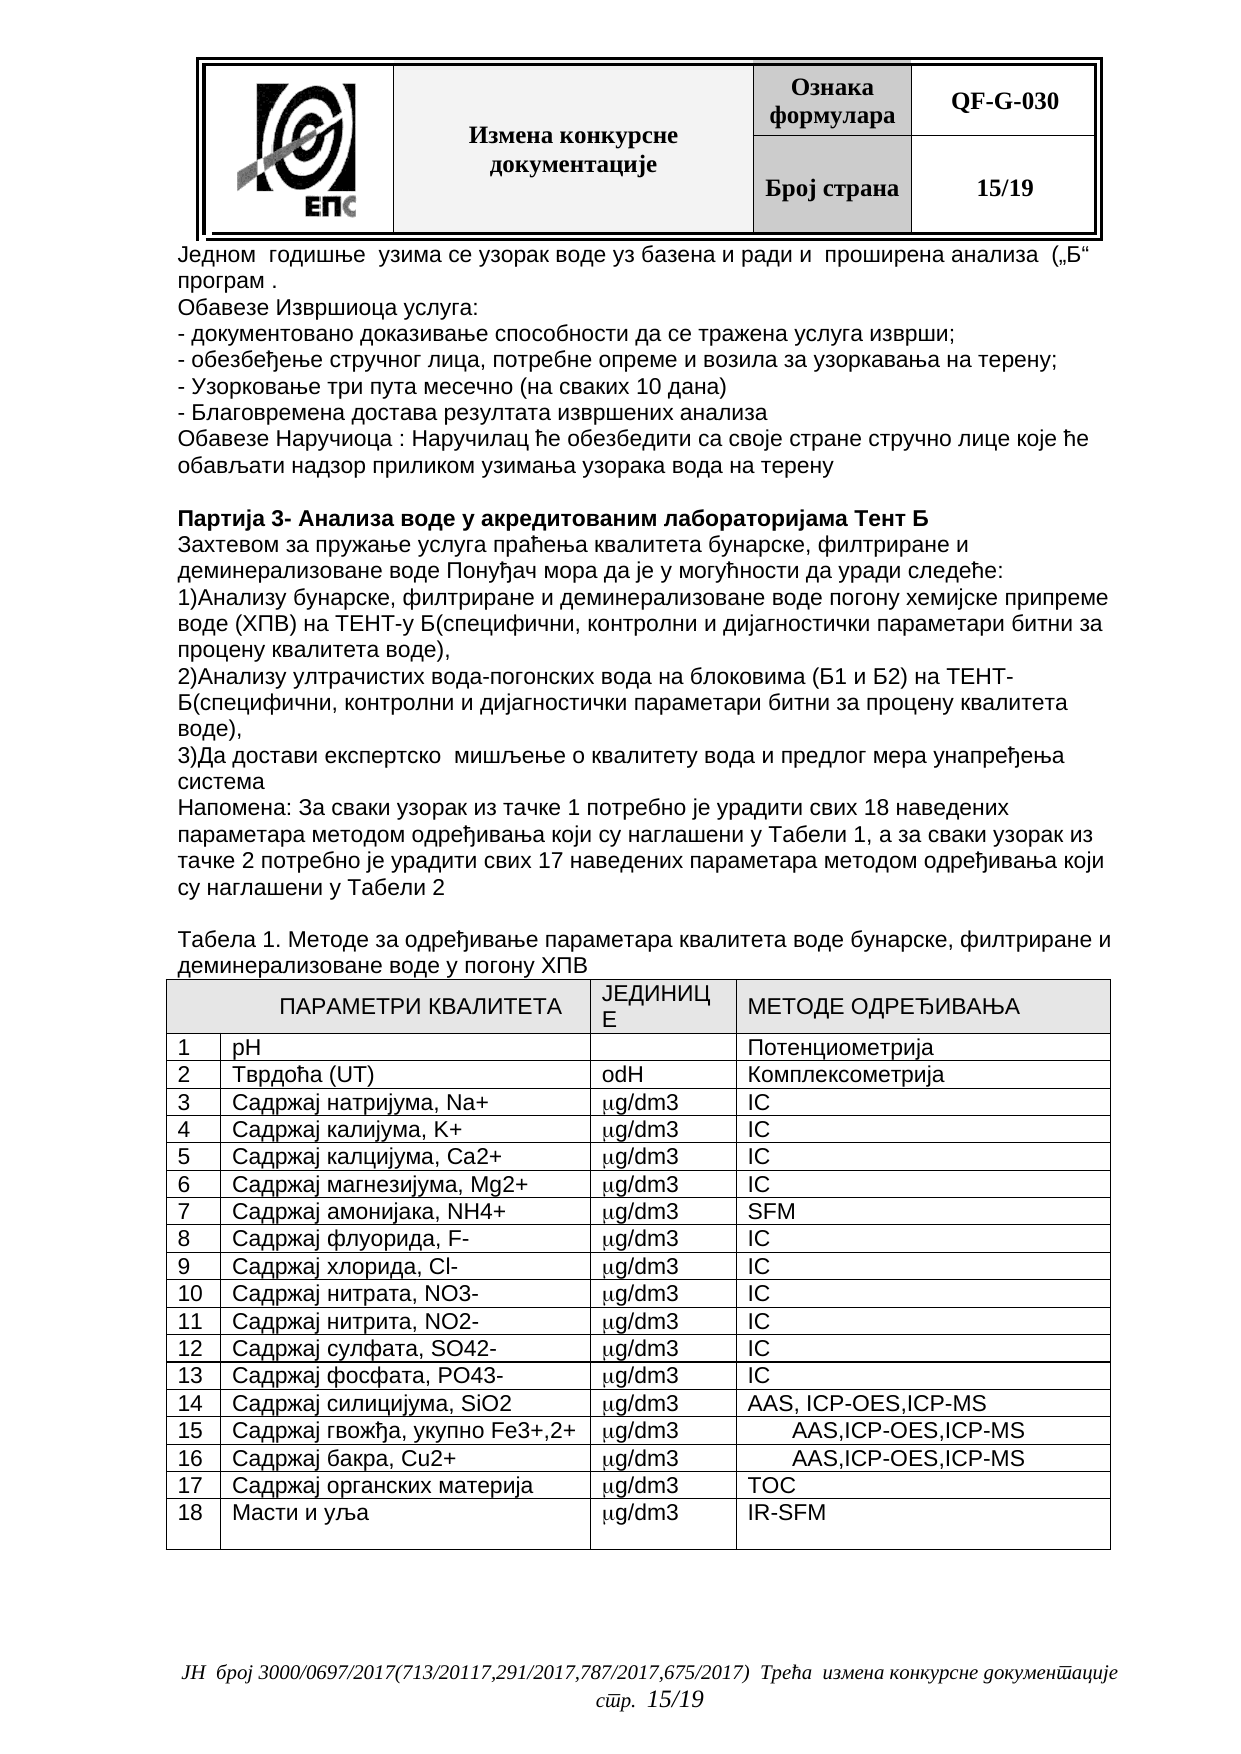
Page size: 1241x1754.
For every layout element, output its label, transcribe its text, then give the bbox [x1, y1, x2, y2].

table_cell 12 [167, 1335, 220, 1361]
table_cell 7 [167, 1198, 220, 1224]
table_cell SFM [737, 1198, 1110, 1224]
table_cell Садржај амонијака, NH4+ [221, 1198, 590, 1224]
table_cell Садржај хлорида, Cl- [221, 1253, 590, 1279]
table_cell g/dm3 [591, 1335, 736, 1361]
text Партија 3- Анализа воде у акредитованим лабораторијама Тент Б [177, 504, 1122, 531]
table_cell IC [737, 1143, 1110, 1169]
table_cell Садржај фосфата, PO43- [221, 1363, 590, 1389]
table_cell IC [737, 1225, 1110, 1252]
table_cell 3 [167, 1089, 220, 1115]
text Табела 1. Методе за одређивање параметара квалитета воде бунарске, филтриране и деминерализоване воде у погону ХПВ [177, 926, 1122, 979]
table_cell g/dm3 [591, 1363, 736, 1389]
table_cell 14 [167, 1390, 220, 1416]
table_cell Садржај бакра, Cu2+ [221, 1445, 590, 1471]
table_cell Садржај сулфата, SO42- [221, 1335, 590, 1361]
table_cell Комплексометрија [737, 1061, 1110, 1087]
table_cell IC [737, 1280, 1110, 1307]
table_cell IC [737, 1308, 1110, 1334]
table_cell g/dm3 [591, 1143, 736, 1169]
table_header ЈЕДИНИЦЕ [591, 980, 736, 1033]
text Обавезе Наручиоца : Наручилац ће обезбедити са своје стране стручно лице које ће обављати надзор приликом узимања узорака вода на терену [177, 425, 1122, 478]
table_cell 5 [167, 1143, 220, 1169]
table_cell 4 [167, 1116, 220, 1142]
table_cell Садржај магнезијума, Mg2+ [221, 1171, 590, 1197]
table_cell g/dm3 [591, 1089, 736, 1115]
table_cell IC [737, 1171, 1110, 1197]
table_cell Садржај калијума, K+ [221, 1116, 590, 1142]
table_cell ААS, ICP-OES,ICP-MS [737, 1390, 1110, 1416]
table_header МЕТОДЕ ОДРЕЂИВАЊА [737, 980, 1110, 1033]
table_cell Тврдоћа (UT) [221, 1061, 590, 1087]
table_cell 18 [167, 1499, 220, 1549]
table_cell 11 [167, 1308, 220, 1334]
table_cell IC [737, 1116, 1110, 1142]
table_cell 9 [167, 1253, 220, 1279]
text - Благовремена достава резултата извршених анализа [177, 399, 1122, 425]
table_cell 10 [167, 1280, 220, 1307]
text Једном годишње узима се узорак воде уз базена и ради и проширена анализа („Б“ програм . [177, 161, 1122, 294]
table_cell Садржај калцијума, Ca2+ [221, 1143, 590, 1169]
text - Узорковање три пута месечно (на сваких 10 дана) [177, 373, 1122, 399]
table_cell odH [591, 1061, 736, 1087]
table_cell Масти и уља [221, 1499, 590, 1549]
text Захтевом за пружање услуга праћења квалитета бунарске, филтриране и деминерализоване воде Понуђач мора да је у могућности да уради следеће: [177, 531, 1122, 583]
table_cell IC [737, 1335, 1110, 1361]
table_cell g/dm3 [591, 1472, 736, 1498]
table_cell 16 [167, 1445, 220, 1471]
table_cell g/dm3 [591, 1417, 736, 1443]
table_cell g/dm3 [591, 1445, 736, 1471]
table_cell [591, 1034, 736, 1060]
table_cell 15 [167, 1417, 220, 1443]
table_cell 1 [167, 1034, 220, 1060]
text Напомена: За сваки узорак из тачке 1 потребно је урадити свих 18 наведених параметара методом одређивања који су наглашени у Табели 1, а за сваки узорак из тачке 2 потребно је урадити свих 17 наведених параметара методом одређивања који су наглашени у Табели 2 [177, 794, 1122, 900]
table_cell Садржај натријума, Na+ [221, 1089, 590, 1115]
table_cell ААS,ICP-OES,ICP-MS [737, 1417, 1110, 1443]
table_cell 8 [167, 1225, 220, 1252]
text 3)Да достави експертско мишљење о квалитету вода и предлог мера унапређења система [177, 742, 1122, 794]
table_cell g/dm3 [591, 1308, 736, 1334]
table_cell IC [737, 1089, 1110, 1115]
table_cell Садржај нитрита, NO2- [221, 1308, 590, 1334]
table_cell 2 [167, 1061, 220, 1087]
table_cell g/dm3 [591, 1225, 736, 1252]
table_cell IC [737, 1363, 1110, 1389]
table_cell g/dm3 [591, 1198, 736, 1224]
table_cell g/dm3 [591, 1280, 736, 1307]
table_cell TOC [737, 1472, 1110, 1498]
table_cell Садржај флуорида, F- [221, 1225, 590, 1252]
table_cell g/dm3 [591, 1499, 736, 1549]
table_cell g/dm3 [591, 1390, 736, 1416]
table_cell Садржај гвожђа, укупно Fe3+,2+ [221, 1417, 590, 1443]
text 1)Анализу бунарске, филтриране и деминерализоване воде погону хемијске припреме воде (ХПВ) на ТЕНТ-у Б(специфични, контролни и дијагностички параметари битни за процену квалитета воде), [177, 583, 1122, 663]
text 2)Анализу ултрачистих вода-погонских вода на блоковима (Б1 и Б2) на ТЕНТ- Б(специфични, контролни и дијагностички параметари битни за процену квалитета воде), [177, 663, 1122, 742]
text - обезбеђење стручног лица, потребне опреме и возила за узоркавања на терену; [177, 346, 1122, 373]
table_cell 17 [167, 1472, 220, 1498]
table_cell g/dm3 [591, 1171, 736, 1197]
text - документовано доказивање способности да се тражена услуга изврши; [177, 320, 1122, 346]
table_cell g/dm3 [591, 1116, 736, 1142]
table_cell IC [737, 1253, 1110, 1279]
table_cell Потенциометрија [737, 1034, 1110, 1060]
text Обавезе Извршиоца услуга: [177, 294, 1122, 320]
table_cell Садржај силицијума, SiO2 [221, 1390, 590, 1416]
table_cell g/dm3 [591, 1253, 736, 1279]
table_cell Садржај нитрата, NO3- [221, 1280, 590, 1307]
table_cell pH [221, 1034, 590, 1060]
table_cell ААS,ICP-OES,ICP-MS [737, 1445, 1110, 1471]
table_cell 13 [167, 1363, 220, 1389]
table_cell Садржај органских материја [221, 1472, 590, 1498]
table_cell IR-SFM [737, 1499, 1110, 1549]
table_header ПАРАМЕТРИ КВАЛИТЕТА [167, 980, 590, 1033]
table_cell 6 [167, 1171, 220, 1197]
